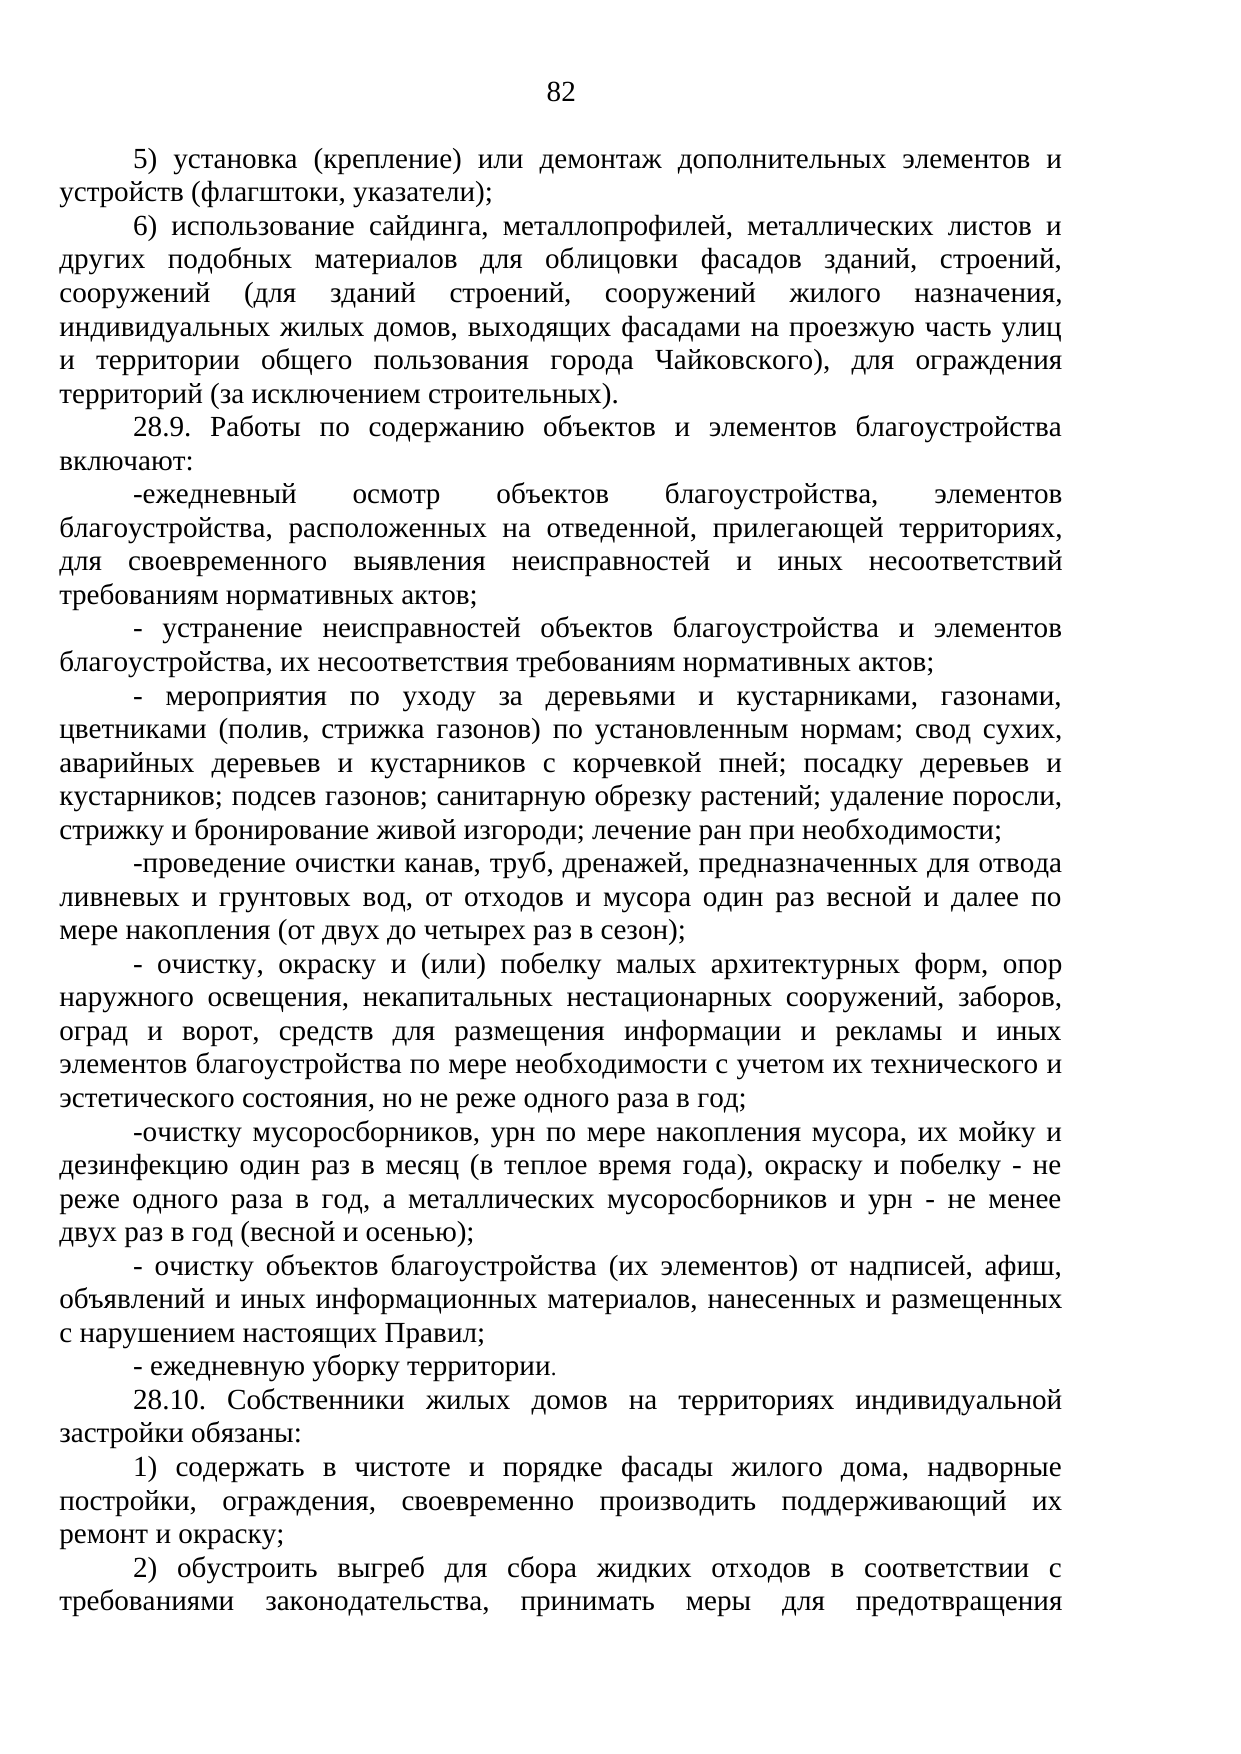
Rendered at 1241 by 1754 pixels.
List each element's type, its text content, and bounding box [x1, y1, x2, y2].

text 2) обустроить выгреб для сбора жидких отходов в соответствии с требованиями законодательства, принимать меры для предотвращения переполнения выгреба; [59, 1550, 1063, 1617]
text - очистку, окраску и (или) побелку малых архитектурных форм, опор наружного освещения, некапитальных нестационарных сооружений, заборов, оград и ворот, средств для размещения информации и рекламы и иных элементов благоустройства по мере необходимости с учетом их технического и эстетического состояния, но не реже одного раза в год; [59, 946, 1063, 1114]
text 5) установка (крепление) или демонтаж дополнительных элементов и устройств (флагштоки, указатели); [59, 141, 1063, 208]
text -очистку мусоросборников, урн по мере накопления мусора, их мойку и дезинфекцию один раз в месяц (в теплое время года), окраску и побелку - не реже одного раза в год, а металлических мусоросборников и урн - не менее двух раз в год (весной и осенью); [59, 1114, 1063, 1248]
text 28.10. Собственники жилых домов на территориях индивидуальной застройки обязаны: [59, 1382, 1063, 1449]
text -ежедневный осмотр объектов благоустройства, элементов благоустройства, расположенных на отведенной, прилегающей территориях, для своевременного выявления неисправностей и иных несоответствий требованиям нормативных актов; [59, 476, 1063, 611]
text 1) содержать в чистоте и порядке фасады жилого дома, надворные постройки, ограждения, своевременно производить поддерживающий их ремонт и окраску; [59, 1449, 1063, 1550]
text - очистку объектов благоустройства (их элементов) от надписей, афиш, объявлений и иных информационных материалов, нанесенных и размещенных с нарушением настоящих Правил; [59, 1248, 1063, 1348]
text - мероприятия по уходу за деревьями и кустарниками, газонами, цветниками (полив, стрижка газонов) по установленным нормам; свод сухих, аварийных деревьев и кустарников с корчевкой пней; посадку деревьев и кустарников; подсев газонов; санитарную обрезку растений; удаление поросли, стрижку и бронирование живой изгороди; лечение ран при необходимости; [59, 678, 1063, 845]
text 6) использование сайдинга, металлопрофилей, металлических листов и других подобных материалов для облицовки фасадов зданий, строений, сооружений (для зданий строений, сооружений жилого назначения, индивидуальных жилых домов, выходящих фасадами на проезжую часть улиц и территории общего пользования города Чайковского), для ограждения территорий (за исключением строительных). [59, 208, 1063, 409]
text - устранение неисправностей объектов благоустройства и элементов благоустройства, их несоответствия требованиям нормативных актов; [59, 611, 1063, 678]
text -проведение очистки канав, труб, дренажей, предназначенных для отвода ливневых и грунтовых вод, от отходов и мусора один раз весной и далее по мере накопления (от двух до четырех раз в сезон); [59, 845, 1063, 946]
text - ежедневную уборку территории. [59, 1348, 1063, 1382]
text 28.9. Работы по содержанию объектов и элементов благоустройства включают: [59, 409, 1063, 476]
